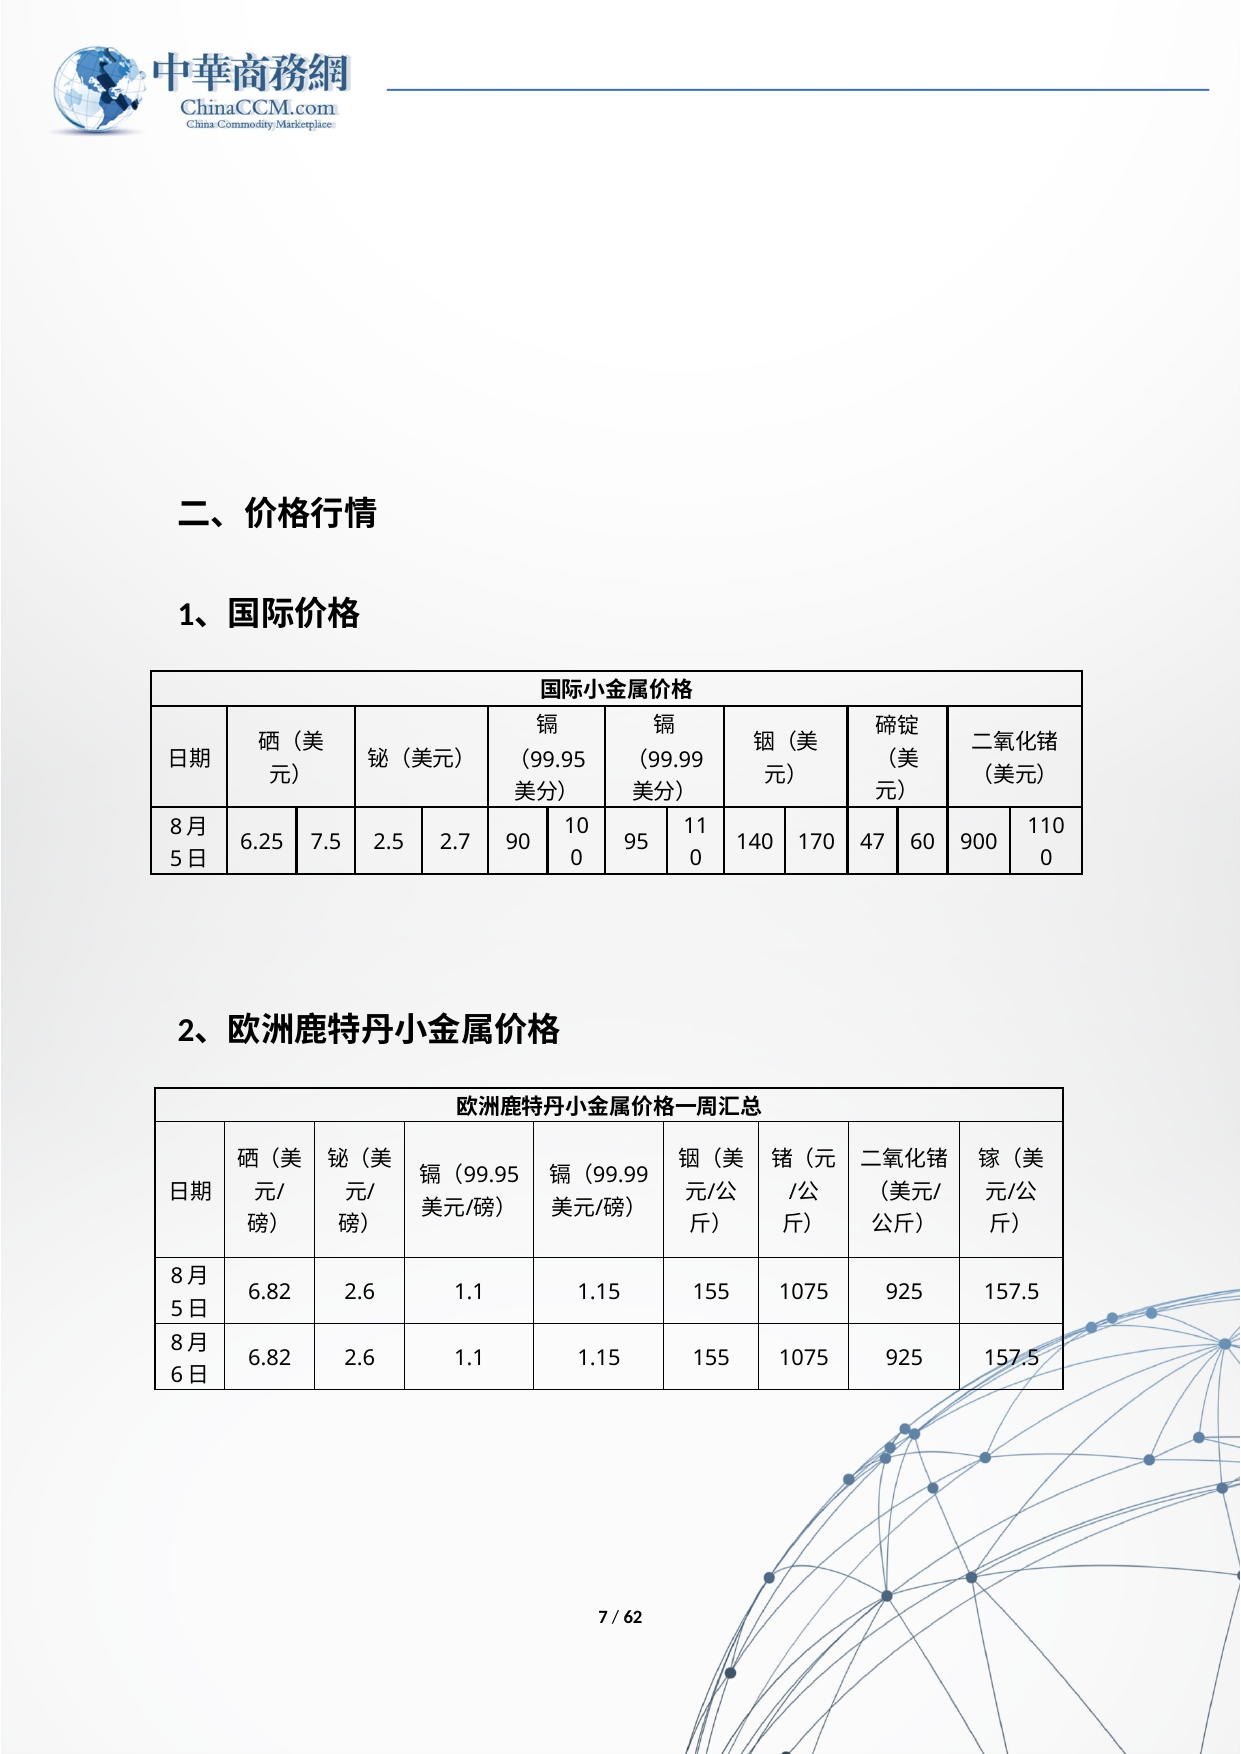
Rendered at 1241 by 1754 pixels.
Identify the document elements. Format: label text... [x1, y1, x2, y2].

table_cell 2.5 [356, 808, 421, 873]
table_cell 8月6日 [156, 1324, 224, 1389]
table_cell 1075 [759, 1324, 848, 1389]
table_cell 170 [786, 808, 846, 873]
table_cell 1.15 [534, 1324, 663, 1389]
table_cell 140 [725, 808, 784, 873]
table_cell 47 [849, 808, 896, 873]
table_cell （99.95美分） [489, 739, 604, 806]
table_cell 锗（元/公斤） [759, 1122, 848, 1257]
table_header 欧洲鹿特丹小金属价格一周汇总 [156, 1089, 1062, 1121]
table_cell 6.82 [225, 1324, 314, 1389]
table_cell 碲锭（美元） [849, 707, 946, 806]
table_cell 硒（美元/磅） [225, 1122, 314, 1257]
table_cell 7.5 [298, 808, 354, 873]
subtitle 2、欧洲鹿特丹小金属价格 [177, 994, 1063, 1059]
table_cell 1.15 [534, 1258, 663, 1323]
table_cell 900 [949, 808, 1009, 873]
table_cell 镉 [606, 707, 723, 739]
table_cell 2.6 [315, 1324, 404, 1389]
table_cell 铟（美元/公斤） [664, 1122, 758, 1257]
table_cell 8月5日 [152, 808, 226, 873]
table_cell 157.5 [960, 1258, 1062, 1323]
table_cell 铟（美元） [725, 707, 846, 806]
table_cell 日期 [156, 1122, 224, 1257]
table_cell 155 [664, 1324, 758, 1389]
table_cell 8月5日 [156, 1258, 224, 1323]
table_cell 镉 [489, 707, 604, 739]
table_cell 二氧化锗（美元） [949, 707, 1081, 806]
table_cell 镓（美元/公斤） [960, 1122, 1062, 1257]
table_cell 100 [549, 808, 604, 873]
table_cell 2.7 [423, 808, 487, 873]
table_cell 110 [668, 808, 723, 873]
table_cell 925 [849, 1324, 959, 1389]
table_cell 90 [489, 808, 546, 873]
subtitle 二、价格行情 [177, 478, 1063, 543]
subtitle 1、国际价格 [177, 578, 1063, 643]
table_cell 6.25 [228, 808, 295, 873]
table_cell 1100 [1011, 808, 1081, 873]
table_cell 铋（美元/磅） [315, 1122, 404, 1257]
table_cell 157.5 [960, 1324, 1062, 1389]
table_cell 1075 [759, 1258, 848, 1323]
table_cell 1.1 [405, 1258, 533, 1323]
table_cell 925 [849, 1258, 959, 1323]
table_cell 155 [664, 1258, 758, 1323]
table_cell 硒（美元） [228, 707, 354, 806]
table_cell 镉（99.99美元/磅） [534, 1122, 663, 1257]
table_cell 日期 [152, 707, 226, 806]
table_cell 95 [606, 808, 666, 873]
table_cell 6.82 [225, 1258, 314, 1323]
table_cell （99.99美分） [606, 739, 723, 806]
table_cell 铋（美元） [356, 707, 487, 806]
picture [1, 0, 1240, 1754]
table_cell 1.1 [405, 1324, 533, 1389]
table_header 国际小金属价格 [152, 672, 1081, 704]
table_cell 镉（99.95美元/磅） [405, 1122, 533, 1257]
table_cell 2.6 [315, 1258, 404, 1323]
table_cell 二氧化锗（美元/公斤） [849, 1122, 959, 1257]
table_cell 60 [899, 808, 946, 873]
